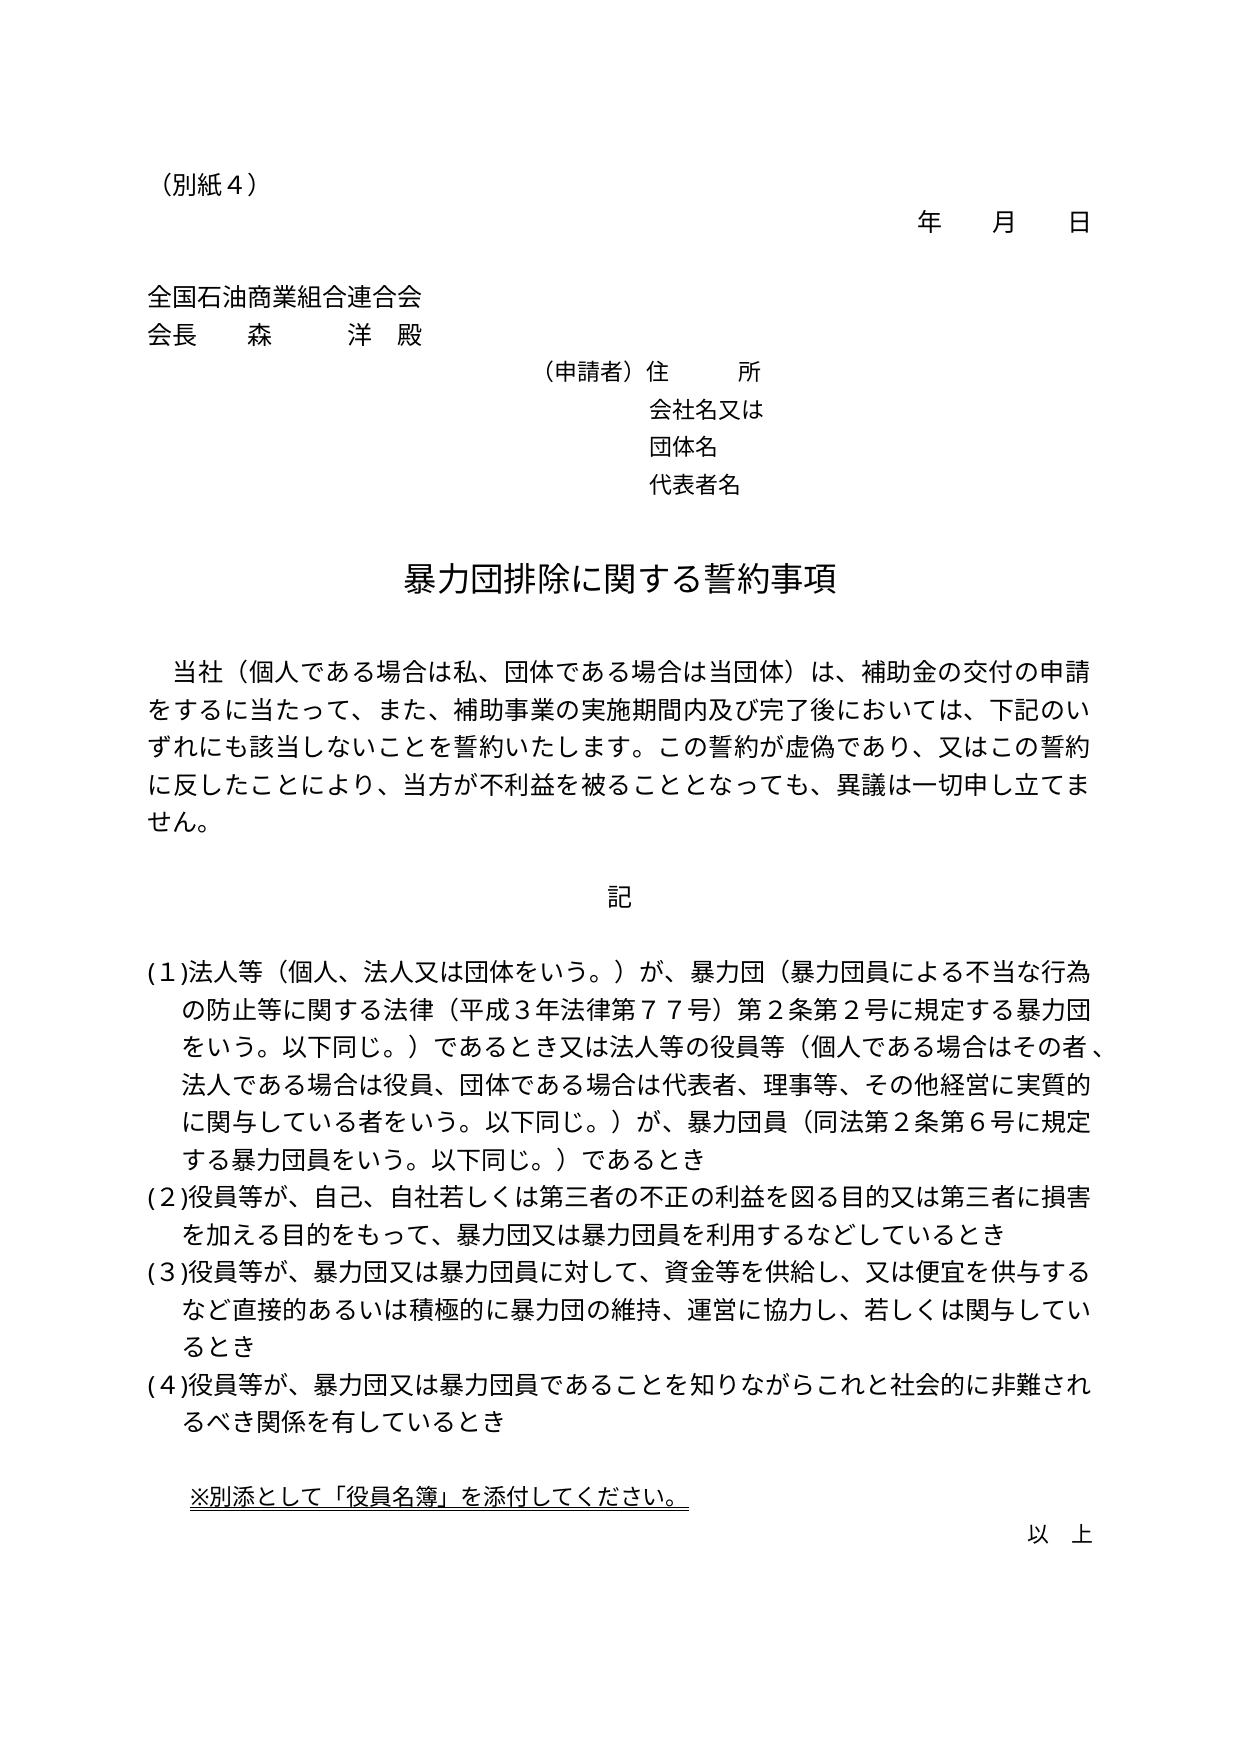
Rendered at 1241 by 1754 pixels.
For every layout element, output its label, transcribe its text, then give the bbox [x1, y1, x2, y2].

text 団体名 [148, 427, 1092, 464]
text (２)役員等が、自己、自社若しくは第三者の不正の利益を図る目的又は第三者に損害を加える目的をもって、暴力団又は暴力団員を利用するなどしているとき [148, 1177, 1092, 1252]
text 暴力団排除に関する誓約事項 [148, 539, 1092, 614]
text ※別添として「役員名簿」を添付してください。 [190, 1477, 1092, 1514]
text 記 [148, 877, 1092, 914]
text 代表者名 [148, 464, 1092, 502]
text (３)役員等が、暴力団又は暴力団員に対して、資金等を供給し、又は便宜を供与するなど直接的あるいは積極的に暴力団の維持、運営に協力し、若しくは関与しているとき [148, 1252, 1092, 1364]
text 会社名又は [148, 389, 1092, 427]
text 以 上 [148, 1514, 1092, 1552]
text （申請者）住 所 [148, 352, 1092, 389]
text 全国石油商業組合連合会 [148, 277, 1092, 314]
text 年 月 日 [148, 202, 1092, 239]
text (４)役員等が、暴力団又は暴力団員であることを知りながらこれと社会的に非難されるべき関係を有しているとき [148, 1364, 1092, 1439]
text (１)法人等（個人、法人又は団体をいう。）が、暴力団（暴力団員による不当な行為の防止等に関する法律（平成３年法律第７７号）第２条第２号に規定する暴力団をいう。以下同じ。）であるとき又は法人等の役員等（個人である場合はその者、法人である場合は役員、団体である場合は代表者、理事等、その他経営に実質的に関与している者をいう。以下同じ。）が、暴力団員（同法第２条第６号に規定する暴力団員をいう。以下同じ。）であるとき [148, 952, 1092, 1177]
text 当社（個人である場合は私、団体である場合は当団体）は、補助金の交付の申請をするに当たって、また、補助事業の実施期間内及び完了後においては、下記のいずれにも該当しないことを誓約いたします。この誓約が虚偽であり、又はこの誓約に反したことにより、当方が不利益を被ることとなっても、異議は一切申し立てません。 [148, 652, 1092, 839]
text 会長 森 洋 殿 [148, 314, 1092, 352]
text （別紙４） [148, 164, 1092, 202]
